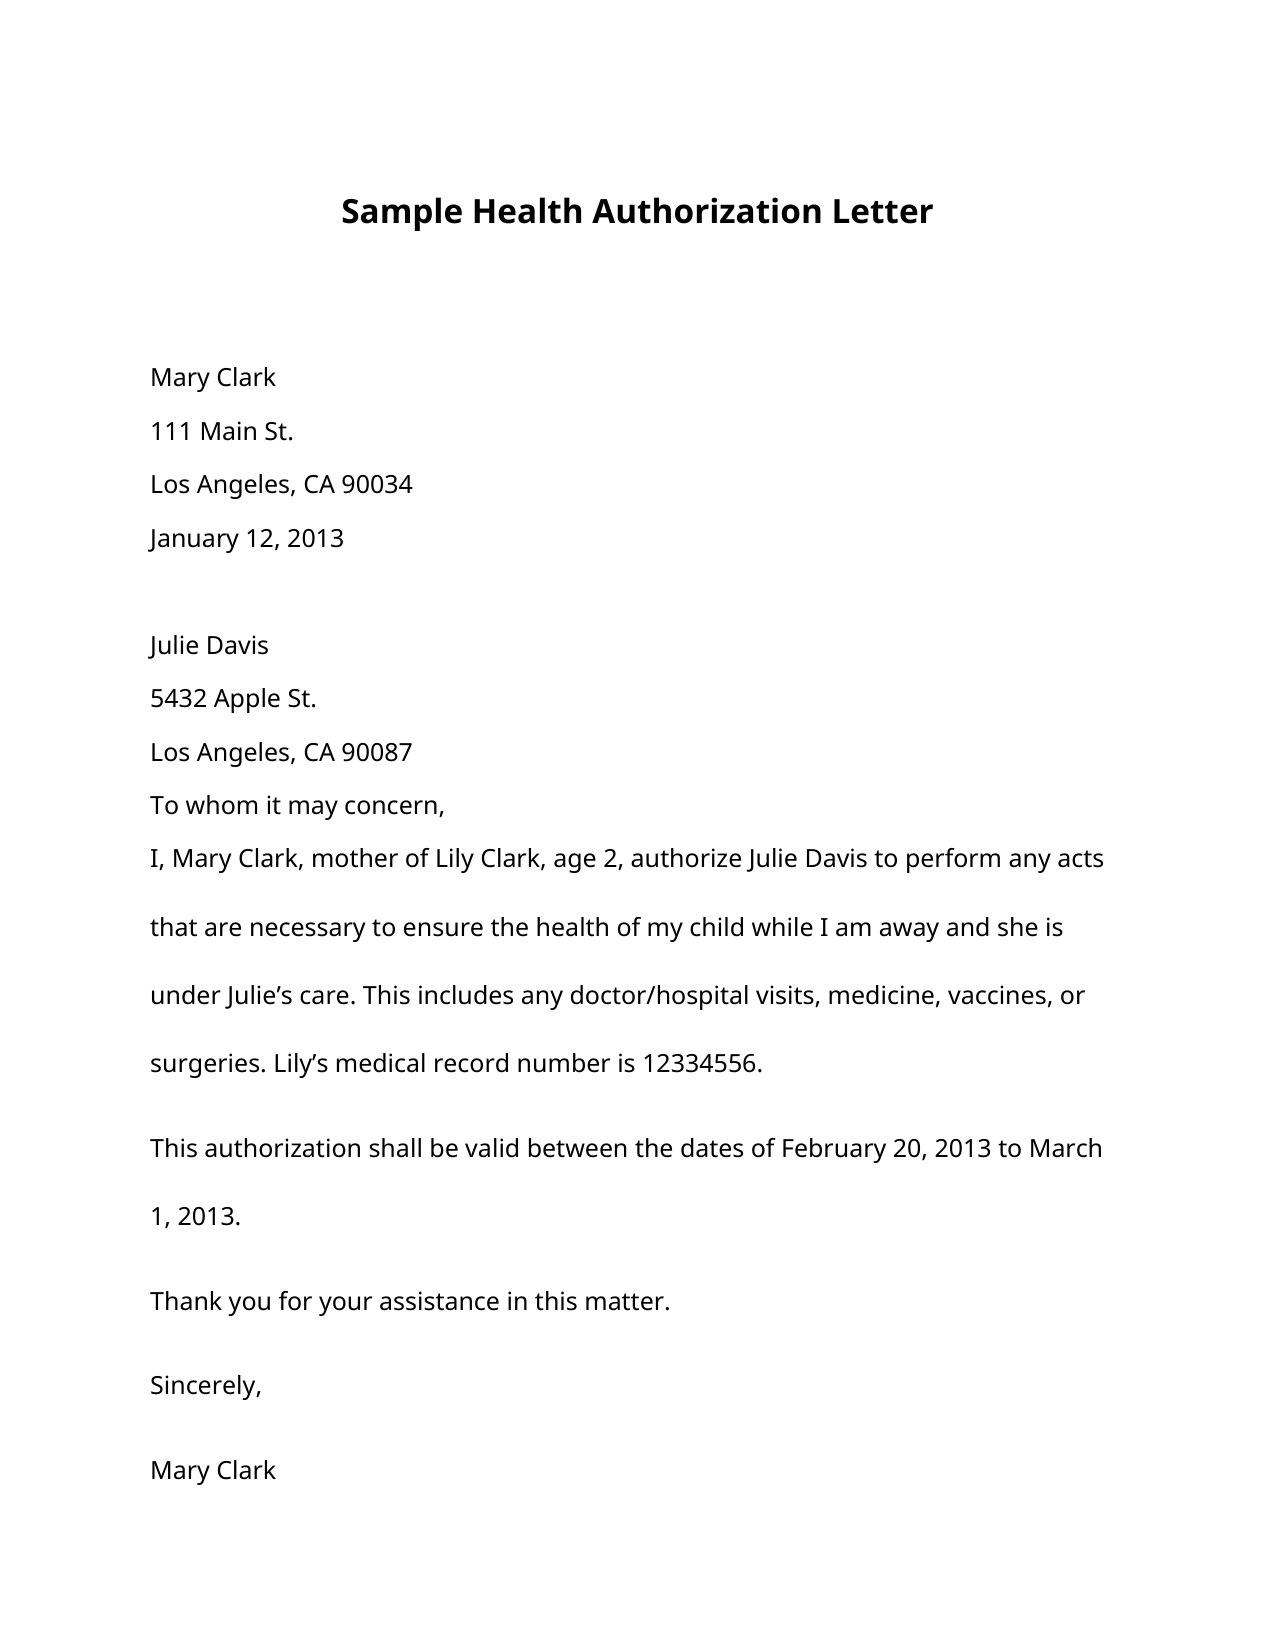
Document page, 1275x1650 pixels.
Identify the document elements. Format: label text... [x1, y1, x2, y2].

text Mary Clark [150, 360, 1125, 394]
text To whom it may concern, [150, 788, 1125, 822]
text This authorization shall be valid between the dates of February 20, 2013 to March 1, 2013. [150, 1130, 1125, 1232]
text Mary Clark [150, 1453, 1125, 1487]
text Thank you for your assistance in this matter. [150, 1283, 1125, 1317]
text Sample Health Authorization Letter [150, 150, 1125, 233]
text 5432 Apple St. [150, 681, 1125, 715]
text January 12, 2013 [150, 520, 1125, 554]
text Los Angeles, CA 90087 [150, 734, 1125, 768]
text Sincerely, [150, 1368, 1125, 1402]
text Los Angeles, CA 90034 [150, 467, 1125, 501]
text I, Mary Clark, mother of Lily Clark, age 2, authorize Julie Davis to perform any acts that are necessary to ensure the health of my child while I am away and she is under Julie’s care. This includes any doctor/hospital visits, medicine, vaccines, or surgeries. Lily’s medical record number is 12334556. [150, 841, 1125, 1079]
text Julie Davis [150, 627, 1125, 661]
text 111 Main St. [150, 413, 1125, 448]
